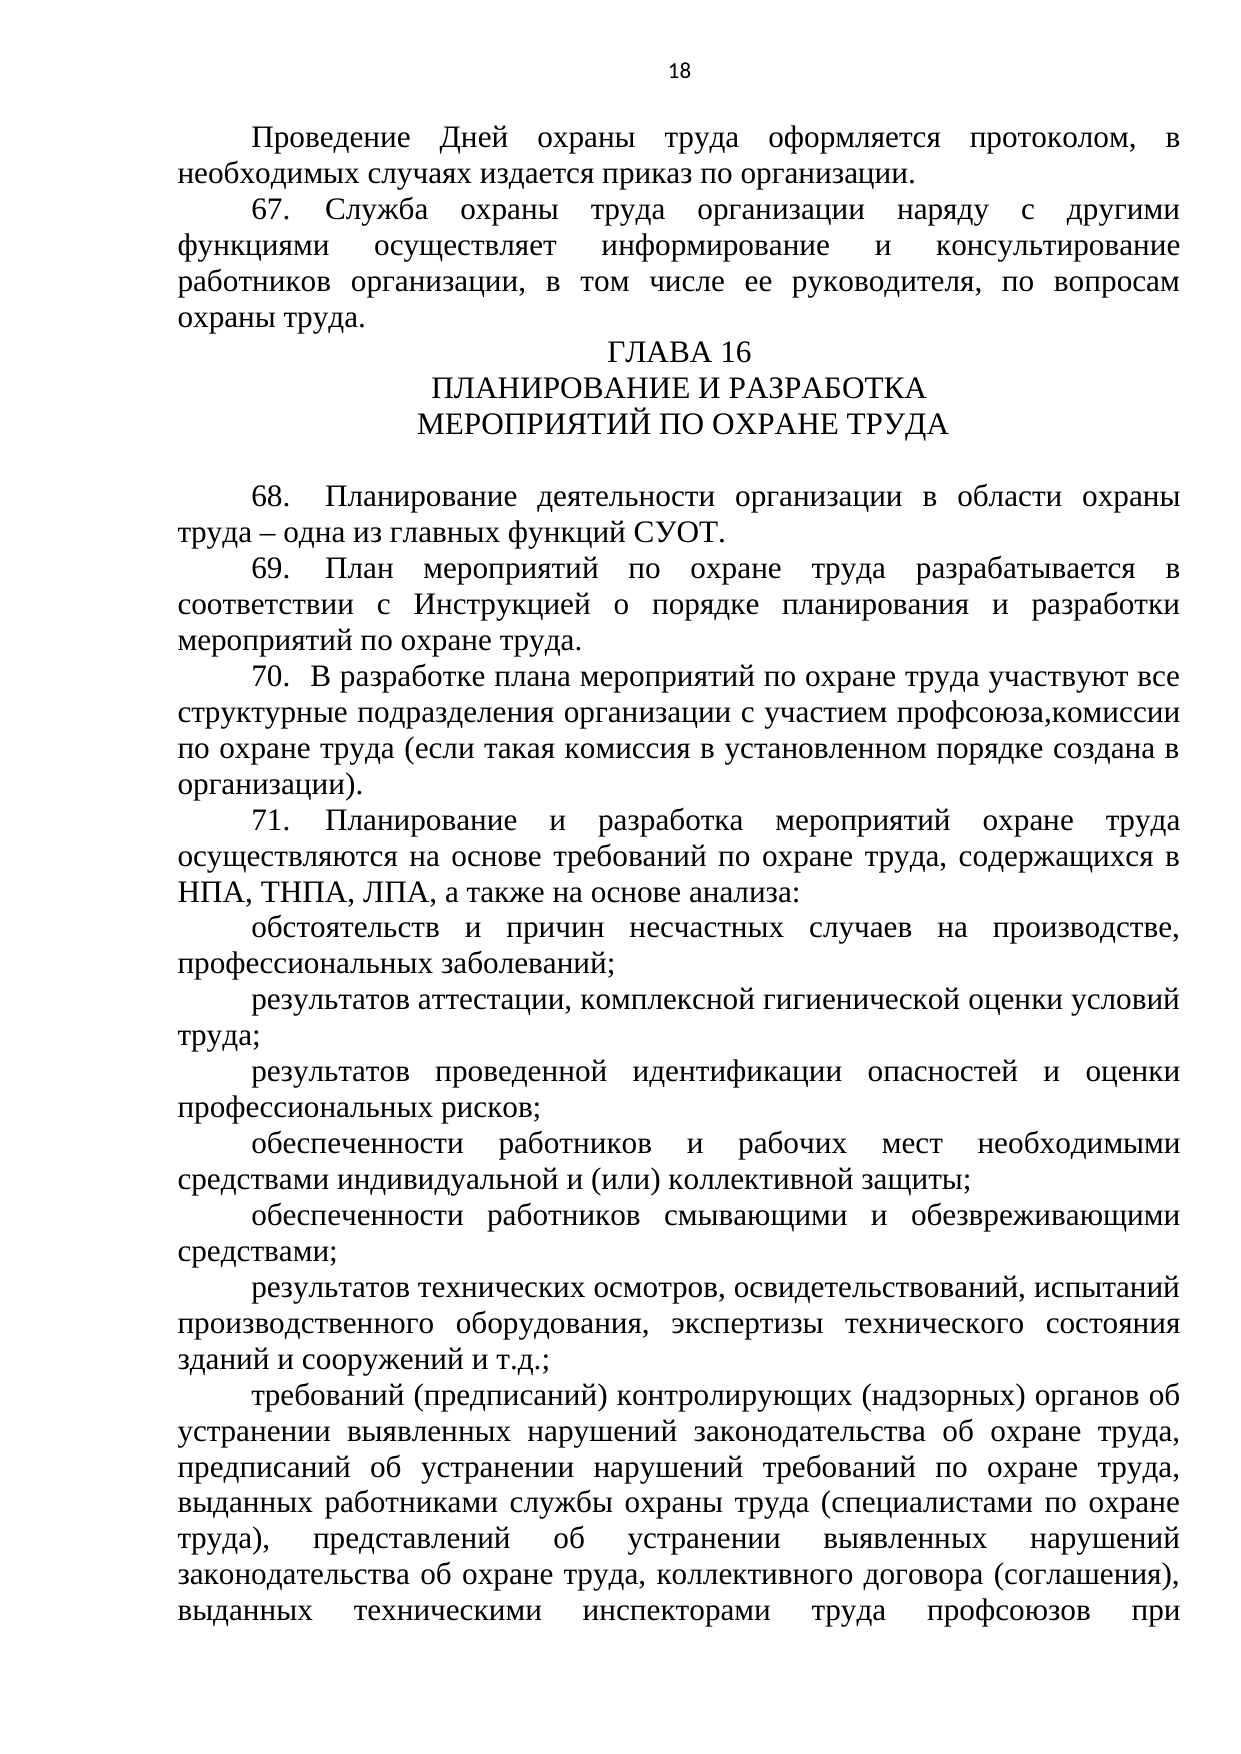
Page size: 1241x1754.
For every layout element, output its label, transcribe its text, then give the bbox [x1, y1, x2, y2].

list Планирование и разработка мероприятий охране труда осуществляются на основе требований по охране труда, содержащихся в НПА, ТНПА, ЛПА, а также на основе анализа: [177, 801, 1181, 909]
text обеспеченности работников смывающими и обезвреживающими средствами; [177, 1196, 1181, 1268]
text результатов технических осмотров, освидетельствований, испытаний производственного оборудования, экспертизы технического состояния зданий и сооружений и т.д.; [177, 1268, 1181, 1376]
text ГЛАВА 16 [177, 334, 1181, 370]
list Проведение Дней охраны труда оформляется протоколом, в необходимых случаях издается приказ по организации. [177, 118, 1181, 190]
text мероприятий по ОХРАНЕ ТРУДА [177, 406, 1181, 442]
text обеспеченности работников и рабочих мест необходимыми средствами индивидуальной и (или) коллективной защиты; [177, 1124, 1181, 1196]
list План мероприятий по охране труда разрабатывается в соответствии с Инструкцией о порядке планирования и разработки мероприятий по охране труда. [177, 549, 1181, 657]
list Планирование деятельности организации в области охраны труда – одна из главных функций СУОТ. [177, 477, 1181, 549]
text обстоятельств и причин несчастных случаев на производстве, профессиональных заболеваний; [177, 909, 1181, 981]
list Служба охраны труда организации наряду с другими функциями осуществляет информирование и консультирование работников организации, в том числе ее руководителя, по вопросам охраны труда. [177, 190, 1181, 334]
text результатов проведенной идентификации опасностей и оценки профессиональных рисков; [177, 1052, 1181, 1124]
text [177, 1376, 1181, 1627]
list В разработке плана мероприятий по охране труда участвуют все структурные подразделения организации с участием профсоюза,комиссии по охране труда (если такая комиссия в установленном порядке создана в организации). [177, 657, 1181, 801]
text результатов аттестации, комплексной гигиенической оценки условий труда; [177, 981, 1181, 1052]
text Планирование и разработка [177, 370, 1181, 406]
